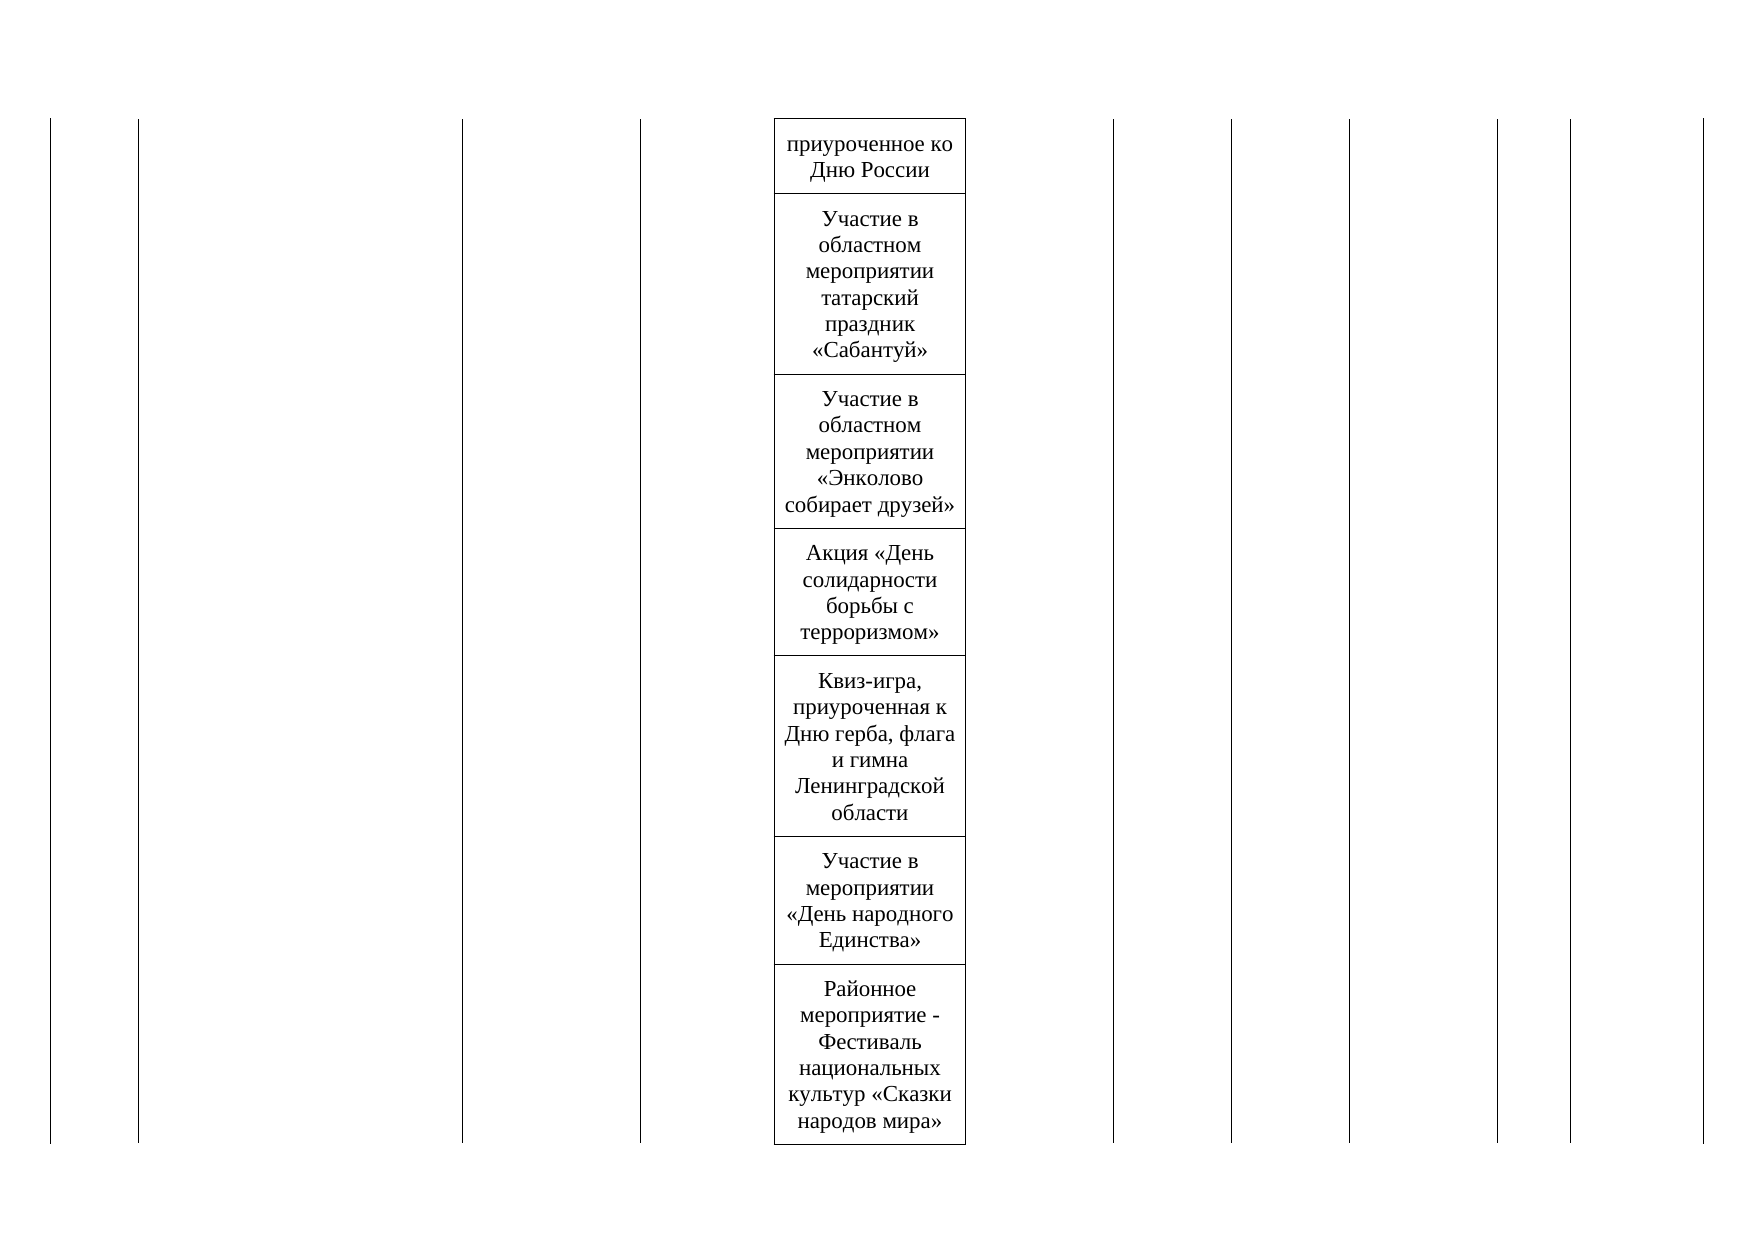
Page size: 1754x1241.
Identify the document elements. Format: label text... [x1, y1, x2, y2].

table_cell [775, 119, 965, 193]
table_cell Участие в областном мероприятии татарский праздник «Сабантуй» [775, 194, 965, 373]
table_cell Квиз-игра, приуроченная к Дню герба, флага и гимна Ленинградской области [775, 656, 965, 836]
table_cell Участие в областном мероприятии «Энколово собирает друзей» [775, 375, 965, 528]
table_cell Участие в мероприятии «День народного Единства» [775, 837, 965, 963]
table_cell Районное мероприятие - Фестиваль национальных культур «Сказки народов мира» [775, 965, 965, 1144]
table_cell Акция «День солидарности борьбы с терроризмом» [775, 529, 965, 655]
